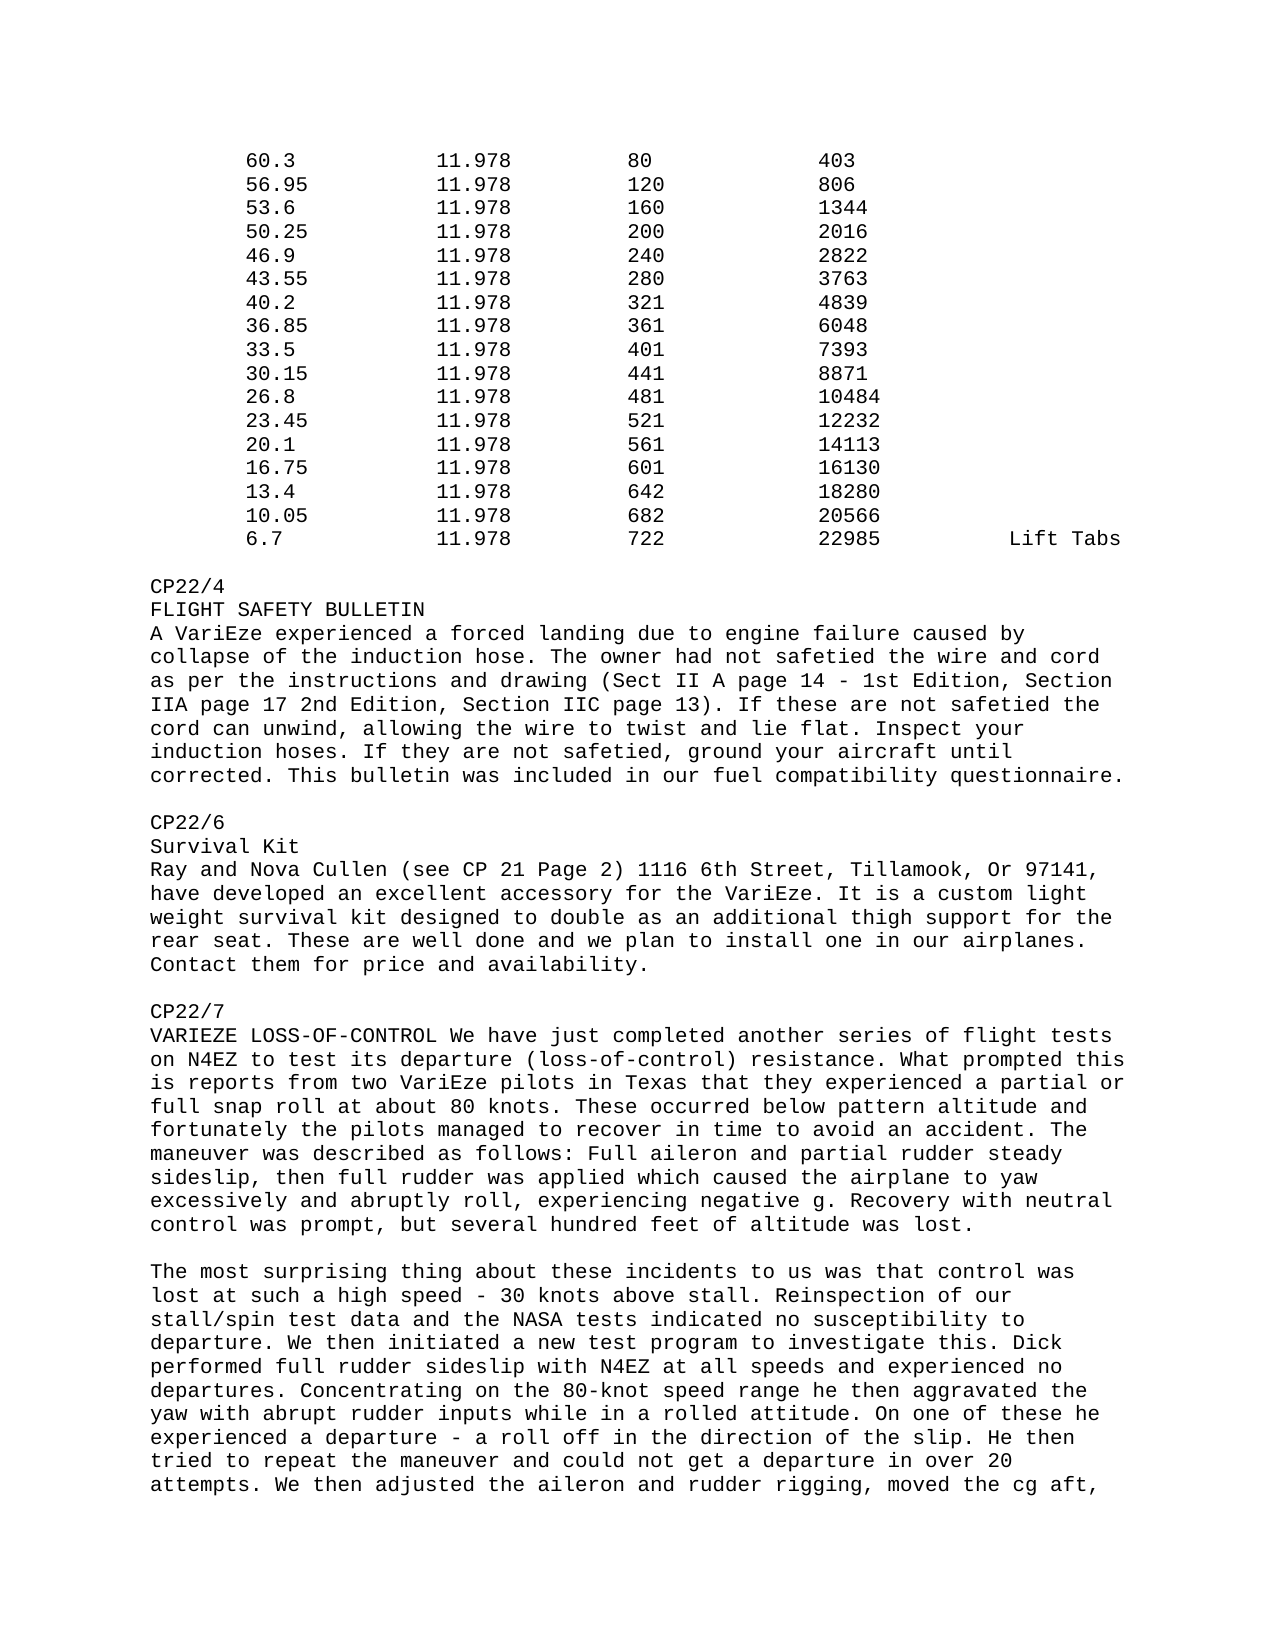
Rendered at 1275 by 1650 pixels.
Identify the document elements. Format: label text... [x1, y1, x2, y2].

text 30.15 11.978 441 8871 [150, 363, 1125, 386]
text 23.45 11.978 521 12232 [150, 410, 1125, 434]
text 50.25 11.978 200 2016 [150, 221, 1125, 244]
text 16.75 11.978 601 16130 [150, 457, 1125, 481]
text 60.3 11.978 80 403 [150, 150, 1125, 174]
text CP22/7 [150, 1001, 1125, 1025]
text FLIGHT SAFETY BULLETIN [150, 599, 1125, 623]
text 26.8 11.978 481 10484 [150, 386, 1125, 410]
text 13.4 11.978 642 18280 [150, 481, 1125, 505]
text CP22/4 [150, 576, 1125, 599]
text Survival Kit [150, 836, 1125, 859]
text 6.7 11.978 722 22985 Lift Tabs [150, 528, 1125, 552]
text 40.2 11.978 321 4839 [150, 292, 1125, 316]
text 36.85 11.978 361 6048 [150, 316, 1125, 339]
text Ray and Nova Cullen (see CP 21 Page 2) 1116 6th Street, Tillamook, Or 97141, have developed an excellent accessory for the VariEze. It is a custom light weight survival kit designed to double as an additional thigh support for the rear seat. These are well done and we plan to install one in our airplanes. Contact them for price and availability. [150, 859, 1125, 978]
text CP22/6 [150, 812, 1125, 836]
text VARIEZE LOSS-OF-CONTROL We have just completed another series of flight tests on N4EZ to test its departure (loss-of-control) resistance. What prompted this is reports from two VariEze pilots in Texas that they experienced a partial or full snap roll at about 80 knots. These occurred below pattern altitude and fortunately the pilots managed to recover in time to avoid an accident. The maneuver was described as follows: Full aileron and partial rudder steady sideslip, then full rudder was applied which caused the airplane to yaw excessively and abruptly roll, experiencing negative g. Recovery with neutral control was prompt, but several hundred feet of altitude was lost. [150, 1025, 1125, 1238]
text 53.6 11.978 160 1344 [150, 197, 1125, 221]
text 10.05 11.978 682 20566 [150, 505, 1125, 528]
text 46.9 11.978 240 2822 [150, 244, 1125, 268]
text A VariEze experienced a forced landing due to engine failure caused by collapse of the induction hose. The owner had not safetied the wire and cord as per the instructions and drawing (Sect II A page 14 - 1st Edition, Section IIA page 17 2nd Edition, Section IIC page 13). If these are not safetied the cord can unwind, allowing the wire to twist and lie flat. Inspect your induction hoses. If they are not safetied, ground your aircraft until corrected. This bulletin was included in our fuel compatibility questionnaire. [150, 623, 1125, 788]
text 43.55 11.978 280 3763 [150, 268, 1125, 292]
text 20.1 11.978 561 14113 [150, 434, 1125, 457]
text 56.95 11.978 120 806 [150, 174, 1125, 197]
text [150, 1261, 1125, 1498]
text 33.5 11.978 401 7393 [150, 339, 1125, 363]
